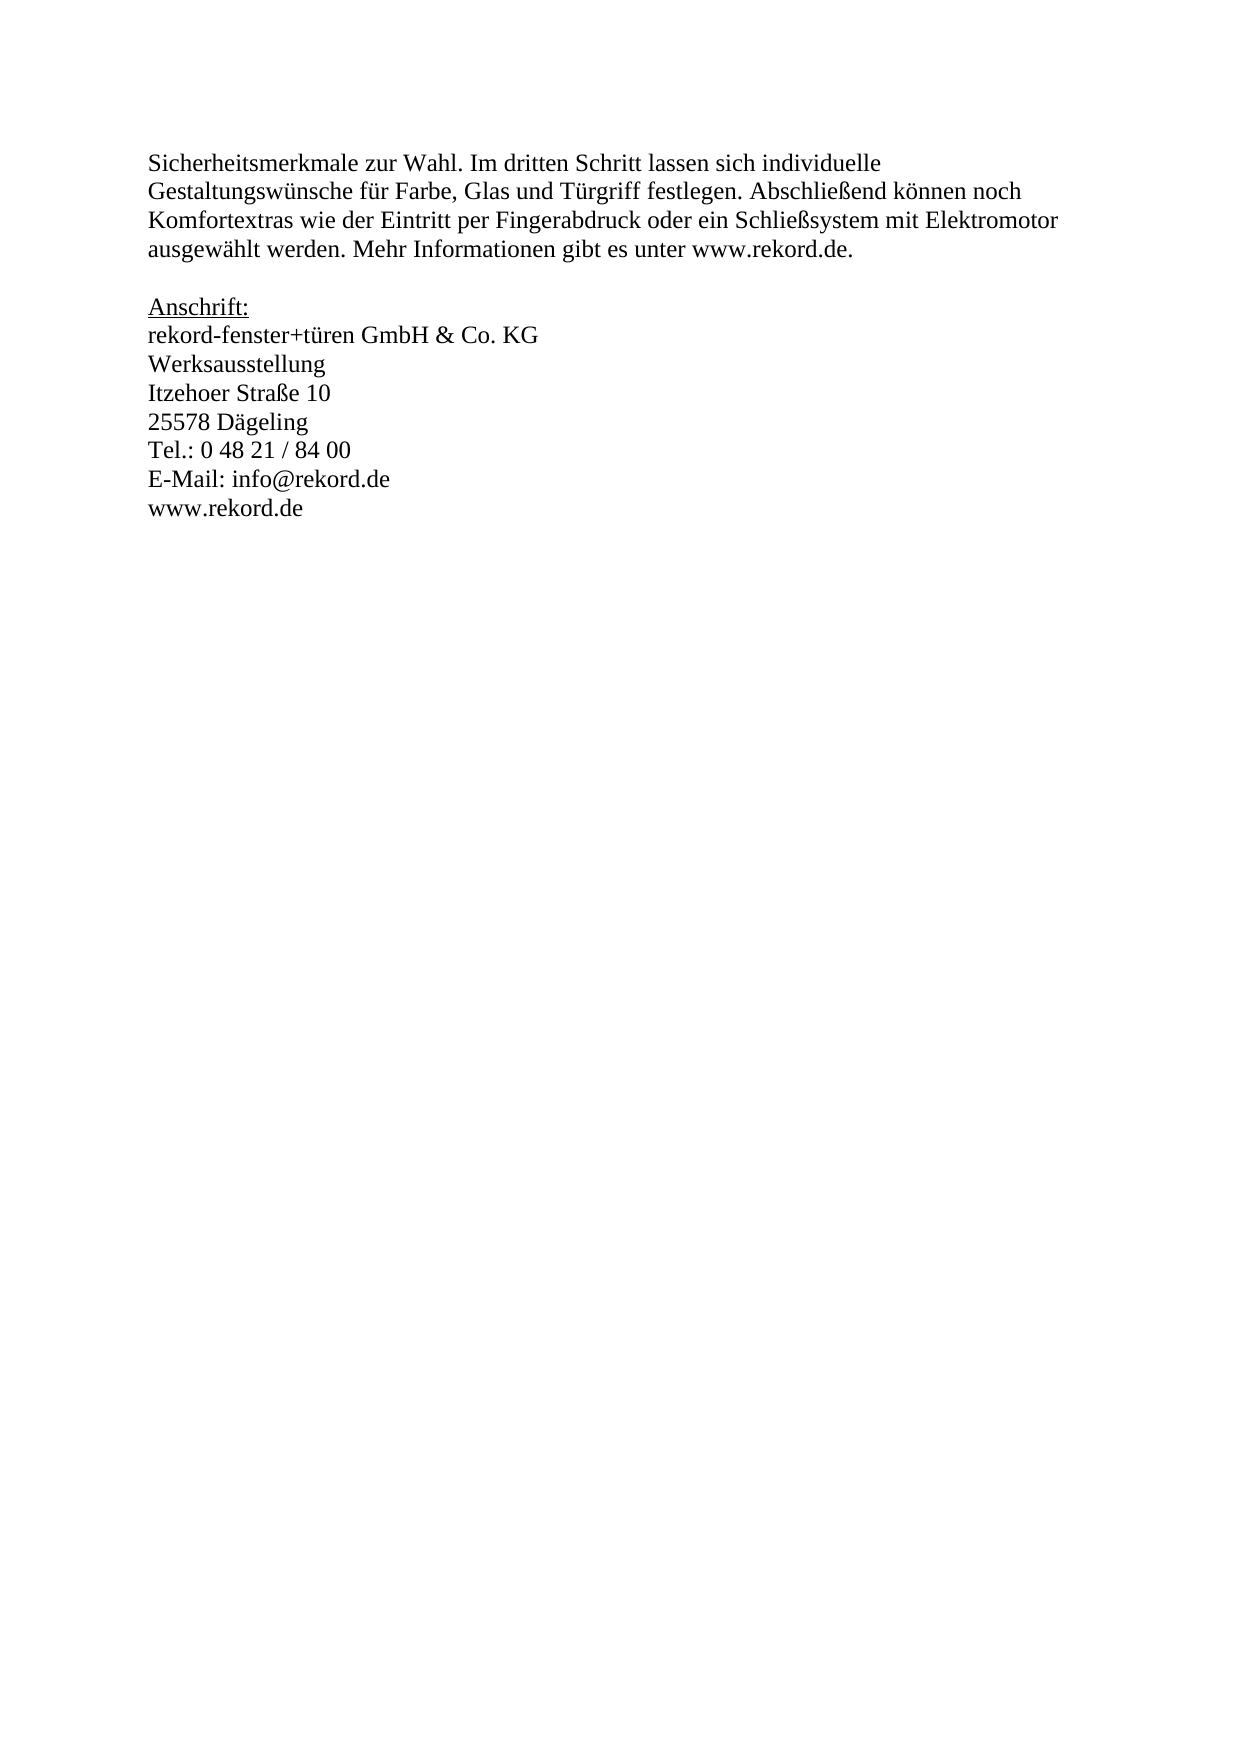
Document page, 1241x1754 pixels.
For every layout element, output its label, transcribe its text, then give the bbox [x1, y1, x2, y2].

text Anschrift: rekord-fenster+türen GmbH & Co. KG Werksausstellung Itzehoer Straße 10 25578 Dägeling Tel.: 0 48 21 / 84 00 E-Mail: info@rekord.de www.rekord.de [148, 292, 1093, 578]
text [148, 148, 1093, 263]
